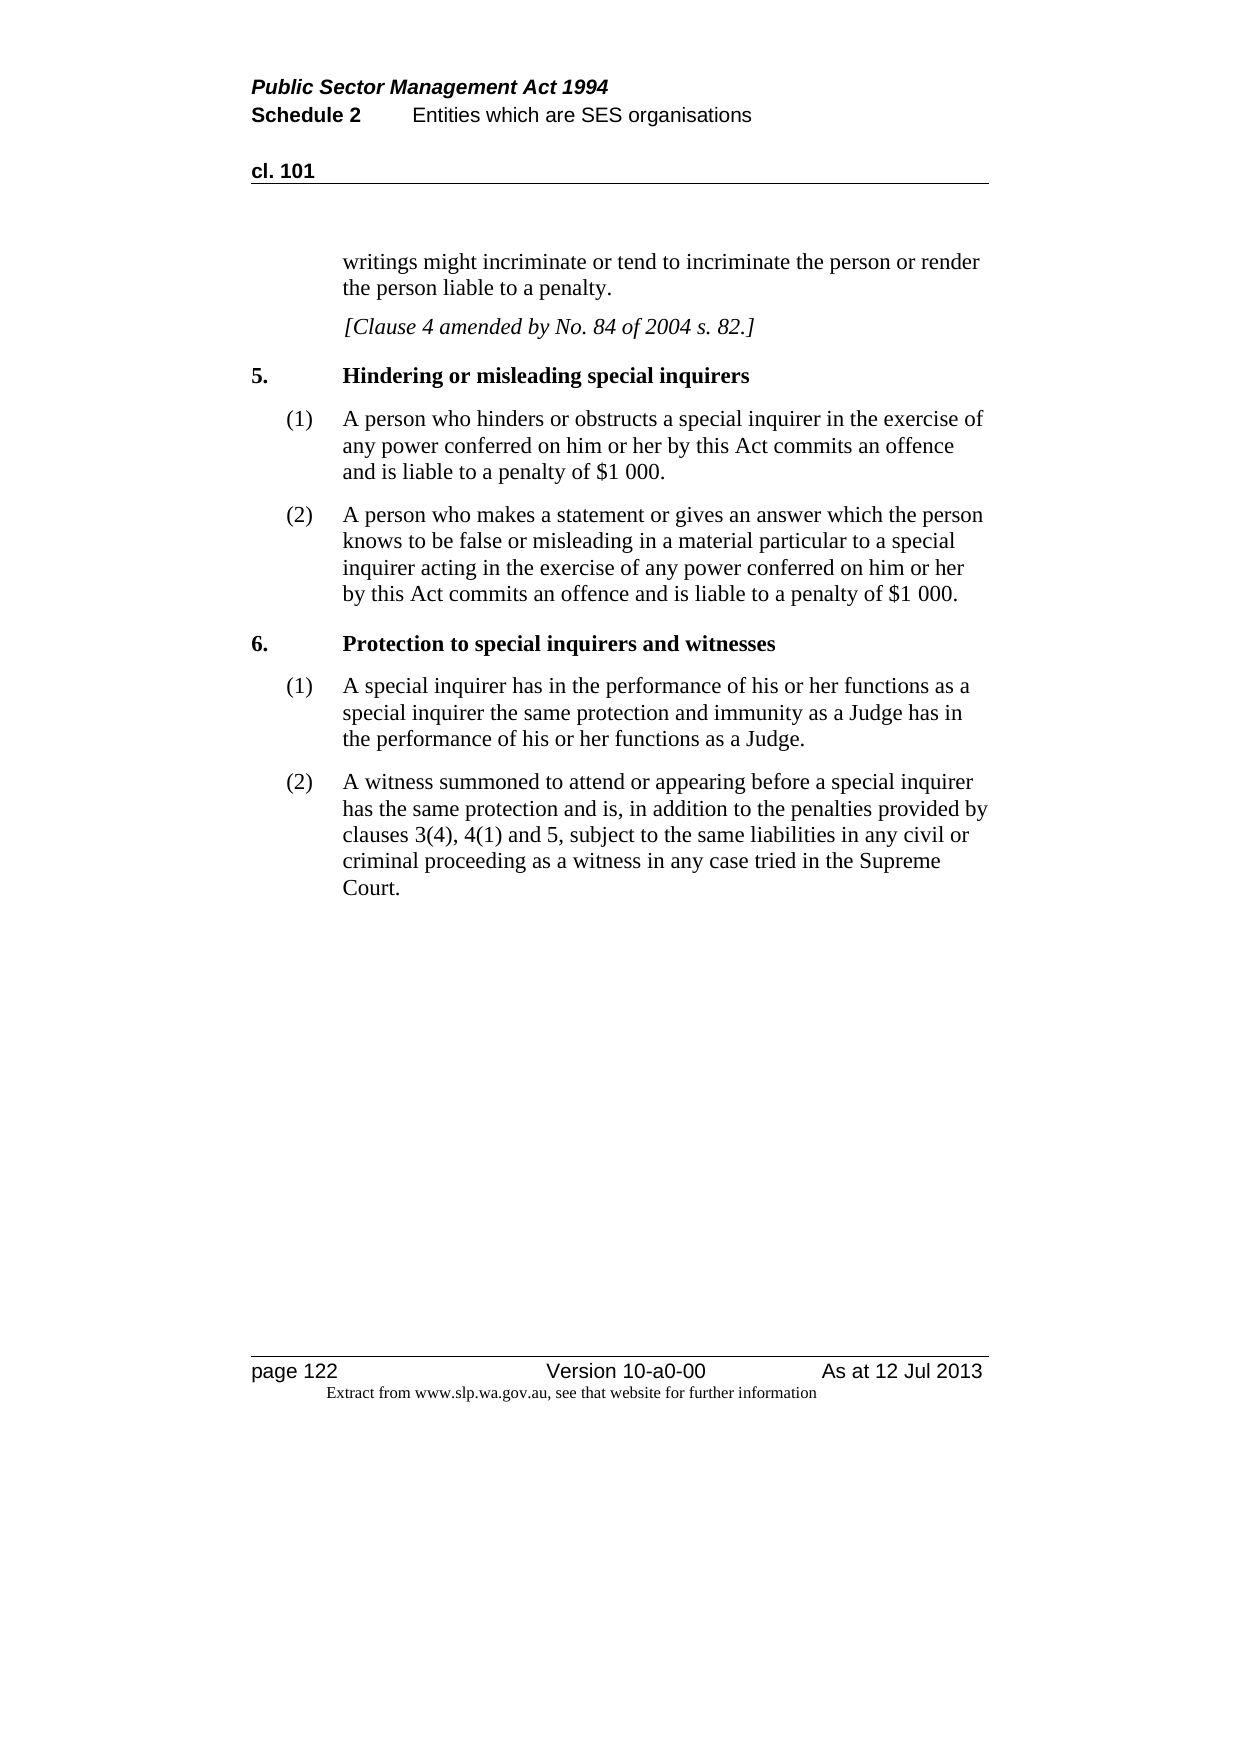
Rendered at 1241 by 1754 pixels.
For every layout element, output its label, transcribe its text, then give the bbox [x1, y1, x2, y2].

text (2) A person who makes a statement or gives an answer which the person knows to be false or misleading in a material particular to a special inquirer acting in the exercise of any power conferred on him or her by this Act commits an offence and is liable to a penalty of $1 000. [251, 501, 989, 607]
subtitle 6. Protection to special inquirers and witnesses [251, 629, 989, 656]
text (2) A witness summoned to attend or appearing before a special inquirer has the same protection and is, in addition to the penalties provided by clauses 3(4), 4(1) and 5, subject to the same liabilities in any civil or criminal proceeding as a witness in any case tried in the Supreme Court. [251, 768, 989, 900]
text (1) A person who hinders or obstructs a special inquirer in the exercise of any power conferred on him or her by this Act commits an offence and is liable to a penalty of $1 000. [251, 406, 989, 484]
text (1) A special inquirer has in the performance of his or her functions as a special inquirer the same protection and immunity as a Judge has in the performance of his or her functions as a Judge. [251, 673, 989, 752]
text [251, 248, 989, 301]
subtitle 5. Hindering or misleading special inquirers [251, 362, 989, 389]
text [Clause 4 amended by No. 84 of 2004 s. 82.] [251, 313, 989, 339]
